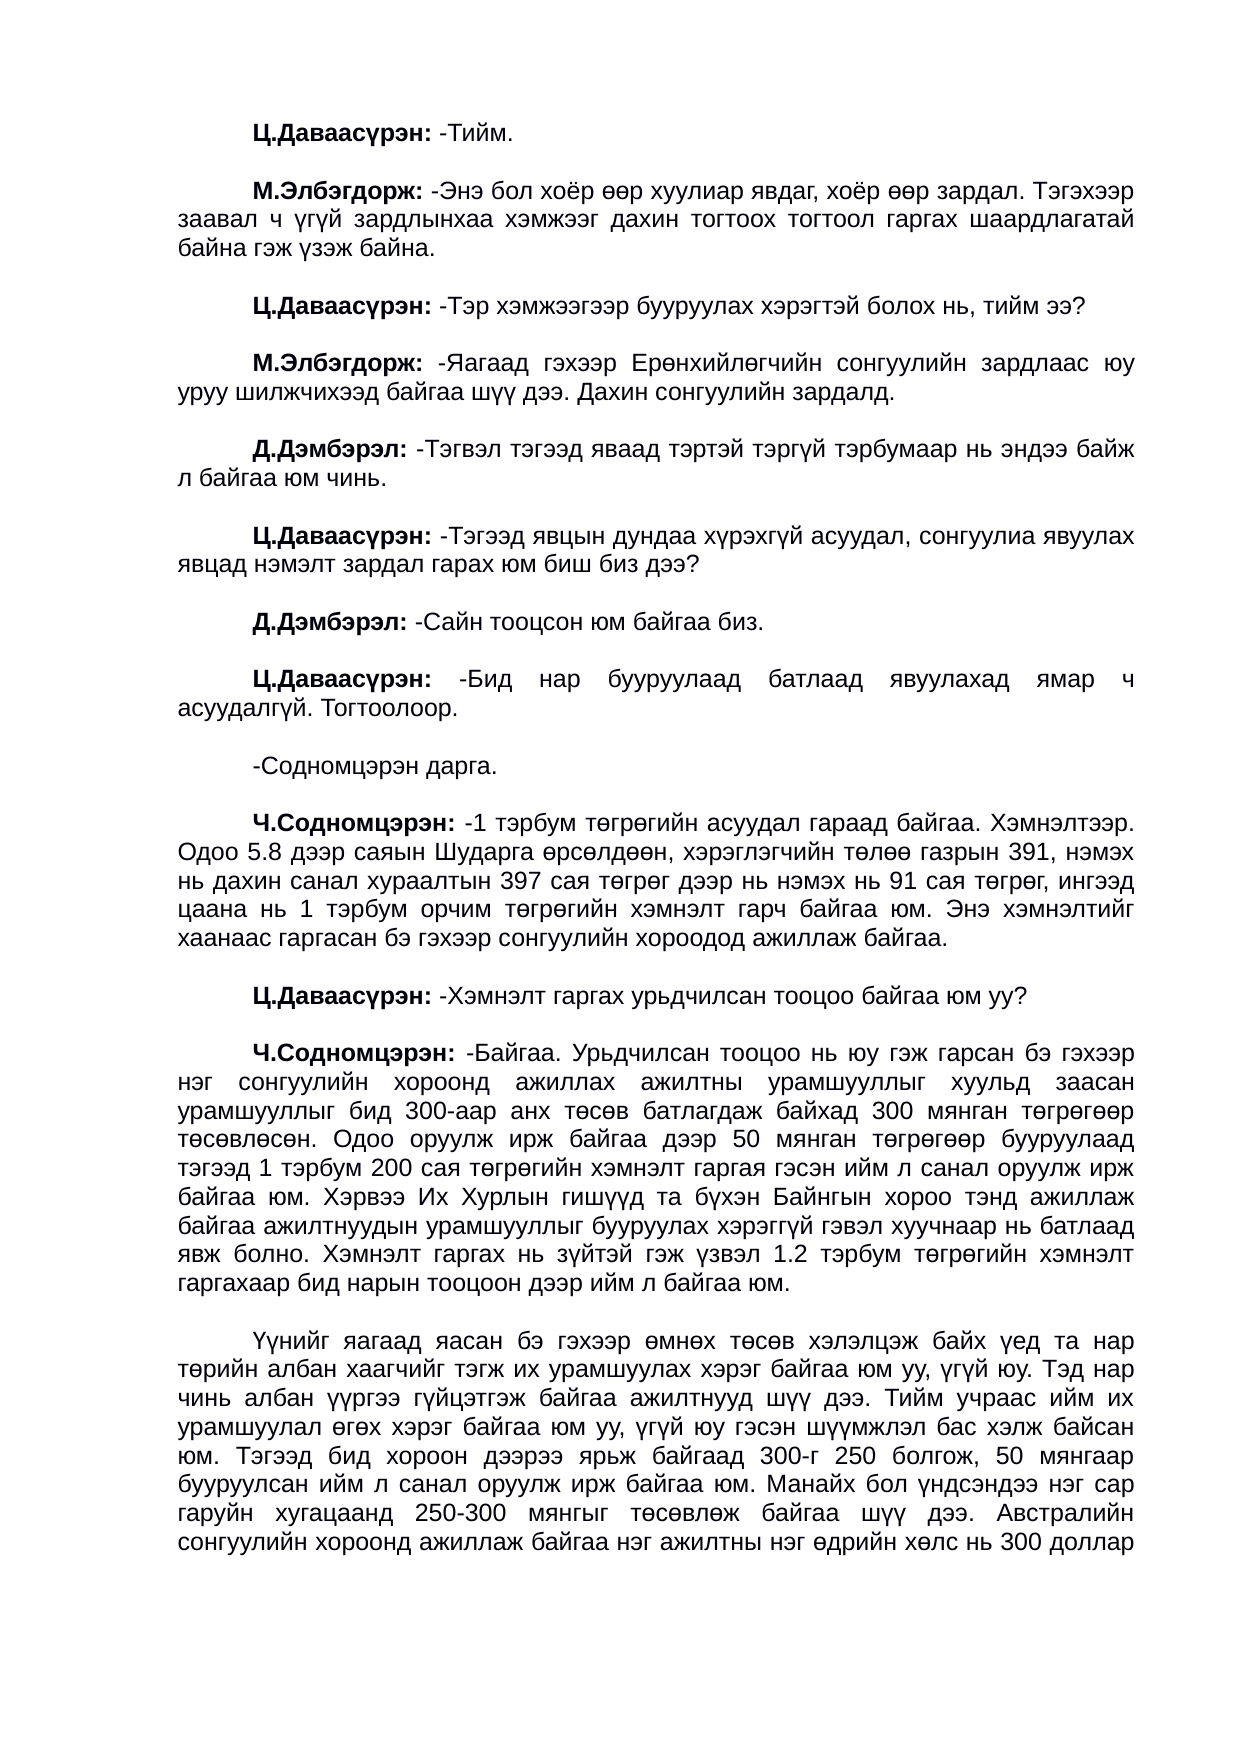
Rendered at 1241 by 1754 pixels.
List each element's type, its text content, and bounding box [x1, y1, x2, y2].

text Ц.Даваасүрэн: -Тийм. [177, 118, 1136, 147]
text М.Элбэгдорж: -Яагаад гэхээр Ерөнхийлөгчийн сонгуулийн зардлаас юу уруу шилжчихээд байгаа шүү дээ. Дахин сонгуулийн зардалд. [177, 348, 1136, 406]
text Ч.Содномцэрэн: -1 тэрбум төгрөгийн асуудал гараад байгаа. Хэмнэлтээр. Одоо 5.8 дээр саяын Шударга өрсөлдөөн, хэрэглэгчийн төлөө газрын 391, нэмэх нь дахин санал хураалтын 397 сая төгрөг дээр нь нэмэх нь 91 сая төгрөг, ингээд цаана нь 1 тэрбум орчим төгрөгийн хэмнэлт гарч байгаа юм. Энэ хэмнэлтийг хаанаас гаргасан бэ гэхээр сонгуулийн хороодод ажиллаж байгаа. [177, 808, 1136, 952]
text -Содномцэрэн дарга. [177, 751, 1136, 779]
text Ц.Даваасүрэн: -Тэгээд явцын дундаа хүрэхгүй асуудал, сонгуулиа явуулах явцад нэмэлт зардал гарах юм биш биз дээ? [177, 521, 1136, 578]
text Д.Дэмбэрэл: -Сайн тооцсон юм байгаа биз. [177, 607, 1136, 636]
text Д.Дэмбэрэл: -Тэгвэл тэгээд яваад тэртэй тэргүй тэрбумаар нь эндээ байж л байгаа юм чинь. [177, 434, 1136, 492]
text Ц.Даваасүрэн: -Бид нар бууруулаад батлаад явуулахад ямар ч асуудалгүй. Тогтоолоор. [177, 664, 1136, 722]
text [177, 1326, 1136, 1556]
text Ч.Содномцэрэн: -Байгаа. Урьдчилсан тооцоо нь юу гэж гарсан бэ гэхээр нэг сонгуулийн хороонд ажиллах ажилтны урамшууллыг хуульд заасан урамшууллыг бид 300-аар анх төсөв батлагдаж байхад 300 мянган төгрөгөөр төсөвлөсөн. Одоо оруулж ирж байгаа дээр 50 мянган төгрөгөөр бууруулаад тэгээд 1 тэрбум 200 сая төгрөгийн хэмнэлт гаргая гэсэн ийм л санал оруулж ирж байгаа юм. Хэрвээ Их Хурлын гишүүд та бүхэн Байнгын хороо тэнд ажиллаж байгаа ажилтнуудын урамшууллыг бууруулах хэрэггүй гэвэл хуучнаар нь батлаад явж болно. Хэмнэлт гаргах нь зүйтэй гэж үзвэл 1.2 тэрбум төгрөгийн хэмнэлт гаргахаар бид нарын тооцоон дээр ийм л байгаа юм. [177, 1038, 1136, 1297]
text Ц.Даваасүрэн: -Тэр хэмжээгээр бууруулах хэрэгтэй болох нь, тийм ээ? [177, 291, 1136, 319]
text Ц.Даваасүрэн: -Хэмнэлт гаргах урьдчилсан тооцоо байгаа юм уу? [177, 981, 1136, 1009]
text М.Элбэгдорж: -Энэ бол хоёр өөр хуулиар явдаг, хоёр өөр зардал. Тэгэхээр заавал ч үгүй зардлынхаа хэмжээг дахин тогтоох тогтоол гаргах шаардлагатай байна гэж үзэж байна. [177, 176, 1136, 262]
